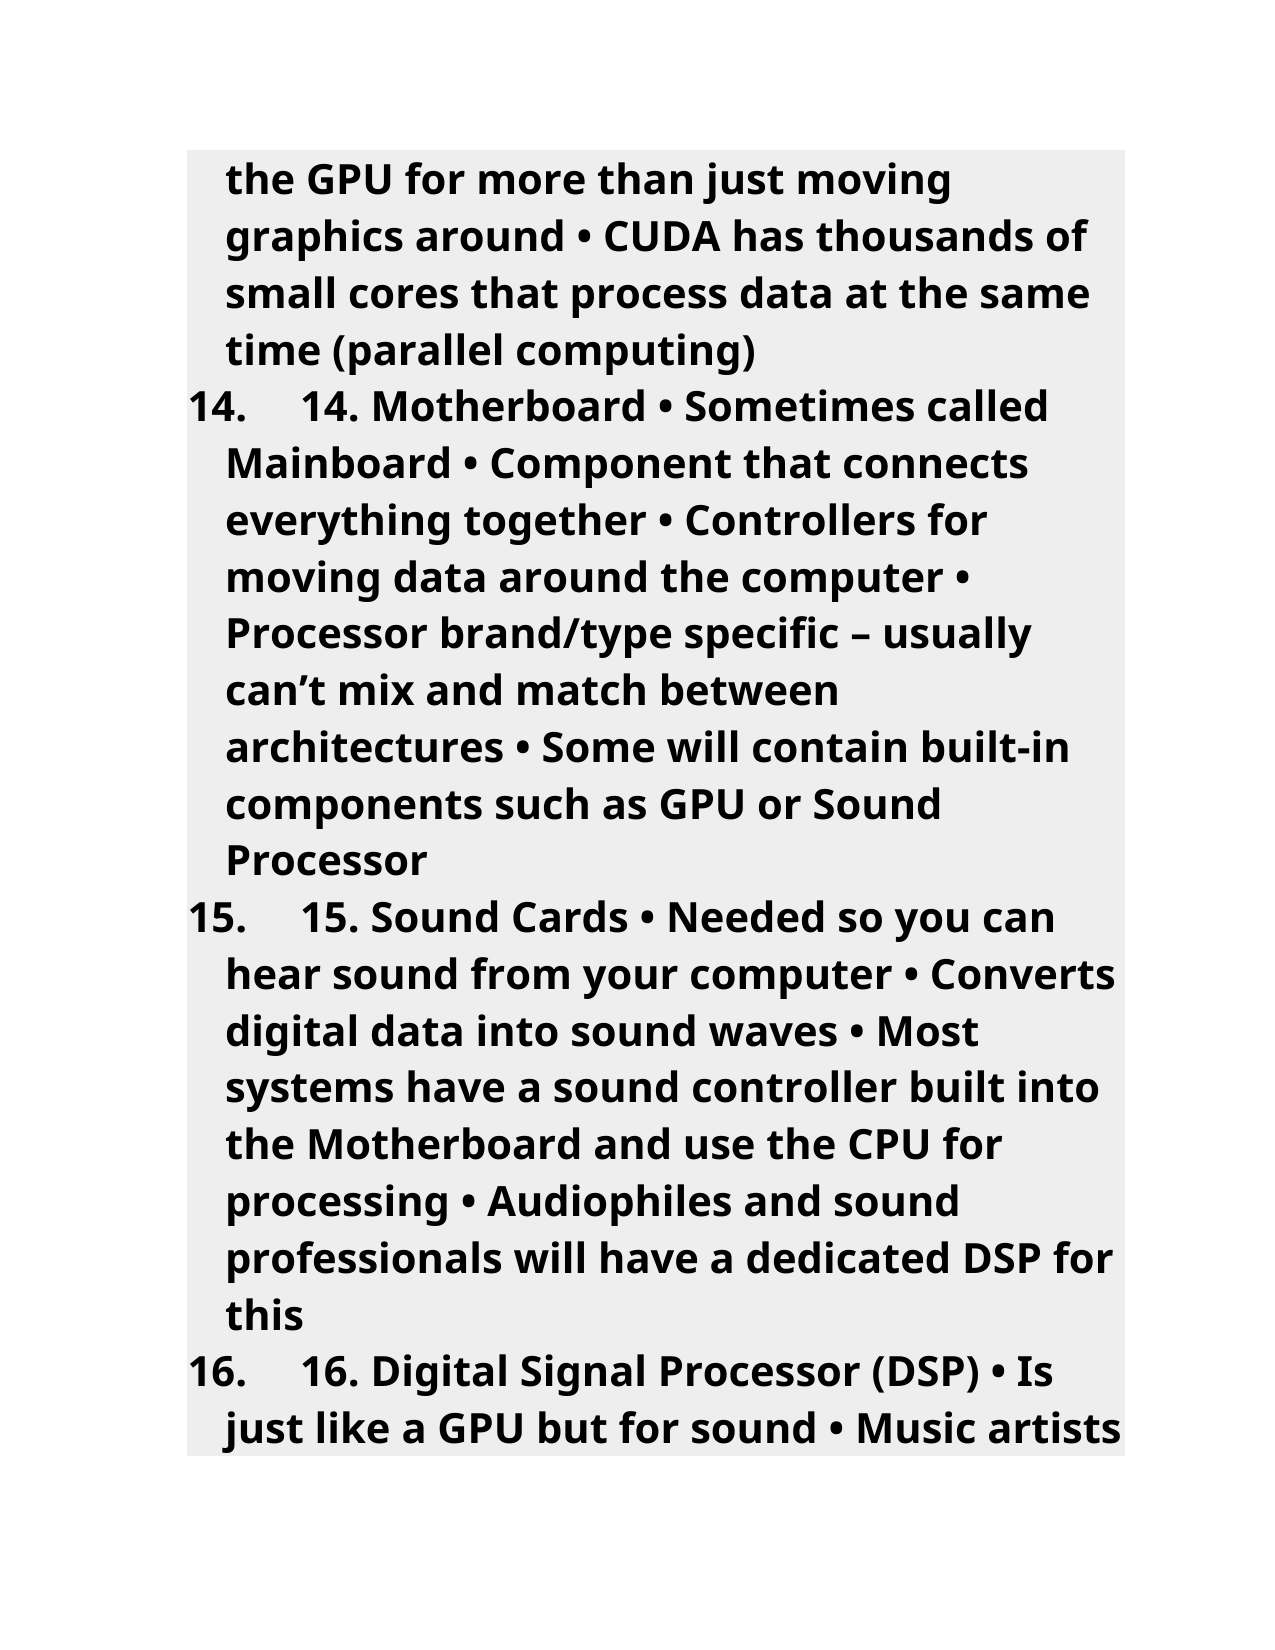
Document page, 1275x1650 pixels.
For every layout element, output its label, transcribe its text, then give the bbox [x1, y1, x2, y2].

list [187, 1342, 1125, 1456]
list 15. Sound Cards • Needed so you can hear sound from your computer • Converts digital data into sound waves • Most systems have a sound controller built into the Motherboard and use the CPU for processing • Audiophiles and sound professionals will have a dedicated DSP for this [187, 888, 1125, 1342]
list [187, 150, 1125, 377]
list 14. Motherboard • Sometimes called Mainboard • Component that connects everything together • Controllers for moving data around the computer • Processor brand/type specific – usually can’t mix and match between architectures • Some will contain built-in components such as GPU or Sound Processor [187, 377, 1125, 888]
